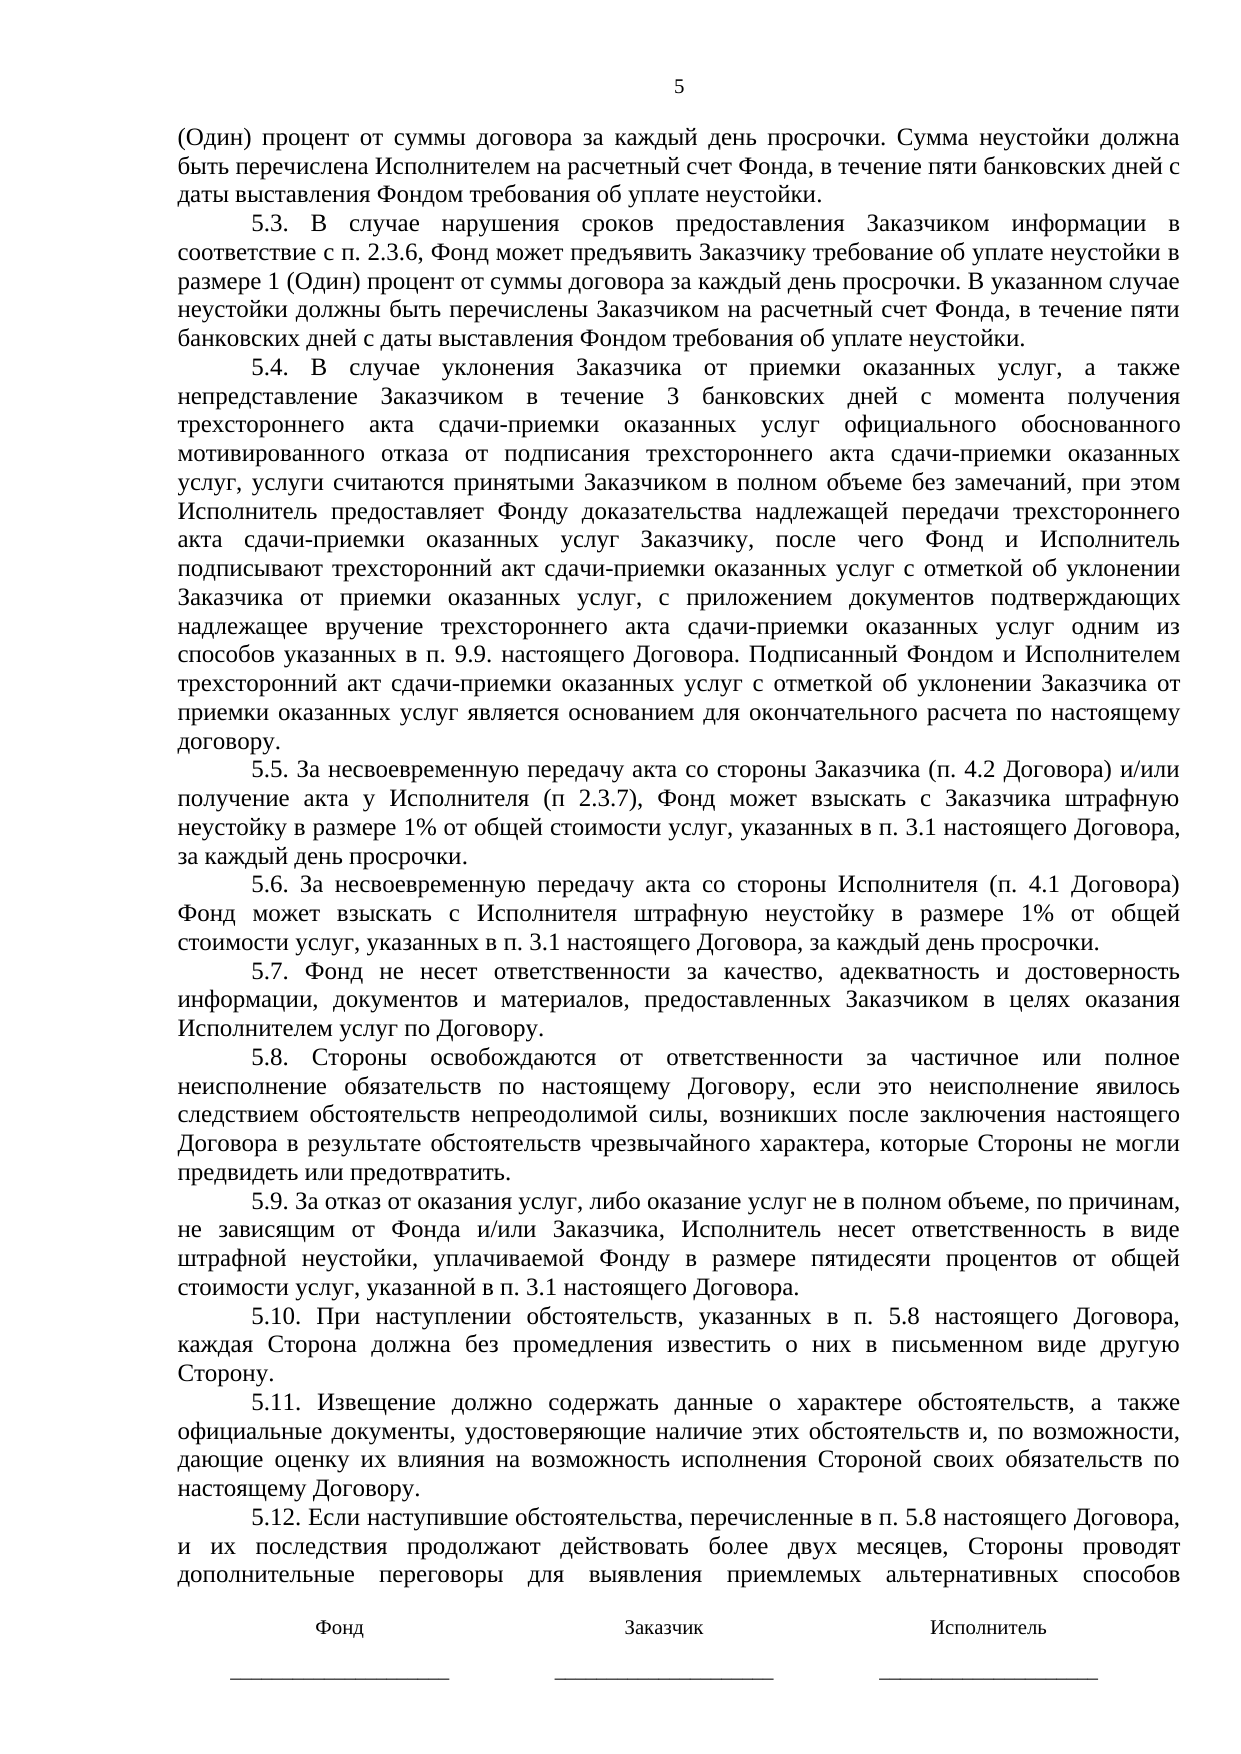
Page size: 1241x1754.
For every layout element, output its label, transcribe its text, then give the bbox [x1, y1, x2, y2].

text 5.3. В случае нарушения сроков предоставления Заказчиком информации в соответствие с п. 2.3.6, Фонд может предъявить Заказчику требование об уплате неустойки в размере 1 (Один) процент от суммы договора за каждый день просрочки. В указанном случае неустойки должны быть перечислены Заказчиком на расчетный счет Фонда, в течение пяти банковских дней с даты выставления Фондом требования об уплате неустойки. [177, 208, 1181, 352]
text 5.11. Извещение должно содержать данные о характере обстоятельств, а также официальные документы, удостоверяющие наличие этих обстоятельств и, по возможности, дающие оценку их влияния на возможность исполнения Стороной своих обязательств по настоящему Договору. [177, 1387, 1181, 1502]
text 5.10. При наступлении обстоятельств, указанных в п. 5.8 настоящего Договора, каждая Сторона должна без промедления известить о них в письменном виде другую Сторону. [177, 1301, 1181, 1387]
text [177, 122, 1181, 208]
text 5.9. За отказ от оказания услуг, либо оказание услуг не в полном объеме, по причинам, не зависящим от Фонда и/или Заказчика, Исполнитель несет ответственность в виде штрафной неустойки, уплачиваемой Фонду в размере пятидесяти процентов от общей стоимости услуг, указанной в п. 3.1 настоящего Договора. [177, 1186, 1181, 1301]
text 5.8. Стороны освобождаются от ответственности за частичное или полное неисполнение обязательств по настоящему Договору, если это неисполнение явилось следствием обстоятельств непреодолимой силы, возникших после заключения настоящего Договора в результате обстоятельств чрезвычайного характера, которые Стороны не могли предвидеть или предотвратить. [177, 1042, 1181, 1186]
text 5.5. За несвоевременную передачу акта со стороны Заказчика (п. 4.2 Договора) и/или получение акта у Исполнителя (п 2.3.7), Фонд может взыскать с Заказчика штрафную неустойку в размере 1% от общей стоимости услуг, указанных в п. 3.1 настоящего Договора, за каждый день просрочки. [177, 754, 1181, 869]
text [177, 1502, 1181, 1588]
text 5.7. Фонд не несет ответственности за качество, адекватность и достоверность информации, документов и материалов, предоставленных Заказчиком в целях оказания Исполнителем услуг по Договору. [177, 956, 1181, 1042]
text 5.6. За несвоевременную передачу акта со стороны Исполнителя (п. 4.1 Договора) Фонд может взыскать с Исполнителя штрафную неустойку в размере 1% от общей стоимости услуг, указанных в п. 3.1 настоящего Договора, за каждый день просрочки. [177, 869, 1181, 956]
text 5.4. В случае уклонения Заказчика от приемки оказанных услуг, а также непредставление Заказчиком в течение 3 банковских дней с момента получения трехстороннего акта сдачи-приемки оказанных услуг официального обоснованного мотивированного отказа от подписания трехстороннего акта сдачи-приемки оказанных услуг, услуги считаются принятыми Заказчиком в полном объеме без замечаний, при этом Исполнитель предоставляет Фонду доказательства надлежащей передачи трехстороннего акта сдачи-приемки оказанных услуг Заказчику, после чего Фонд и Исполнитель подписывают трехсторонний акт сдачи-приемки оказанных услуг с отметкой об уклонении Заказчика от приемки оказанных услуг, с приложением документов подтверждающих надлежащее вручение трехстороннего акта сдачи-приемки оказанных услуг одним из способов указанных в п. 9.9. настоящего Договора. Подписанный Фондом и Исполнителем трехсторонний акт сдачи-приемки оказанных услуг с отметкой об уклонении Заказчика от приемки оказанных услуг является основанием для окончательного расчета по настоящему договору. [177, 352, 1181, 754]
